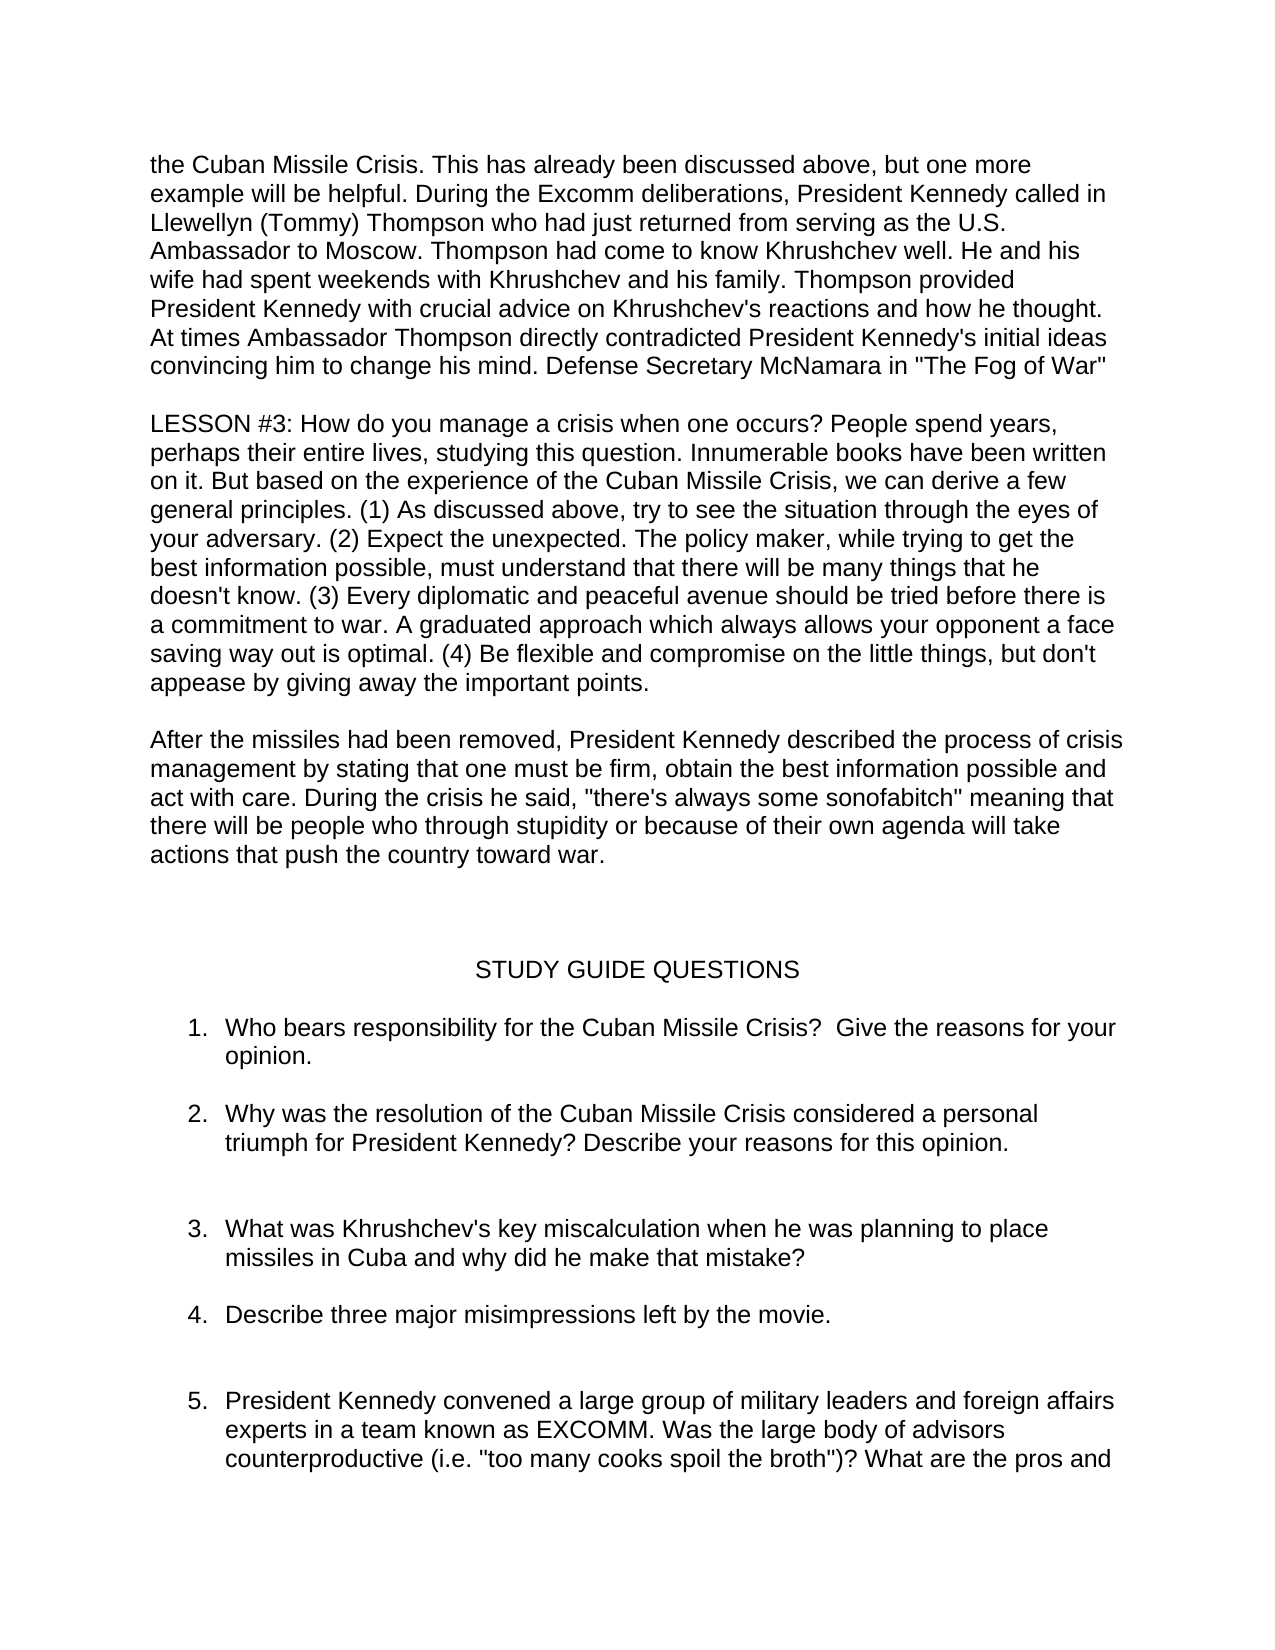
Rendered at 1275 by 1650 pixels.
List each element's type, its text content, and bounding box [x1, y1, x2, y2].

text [150, 150, 1125, 380]
list Who bears responsibility for the Cuban Missile Crisis? Give the reasons for your opinion. [187, 1012, 1125, 1070]
list Why was the resolution of the Cuban Missile Crisis considered a personal triumph for President Kennedy? Describe your reasons for this opinion. [187, 1099, 1125, 1156]
text LESSON #3: How do you manage a crisis when one occurs? People spend years, perhaps their entire lives, studying this question. Innumerable books have been written on it. But based on the experience of the Cuban Missile Crisis, we can derive a few general principles. (1) As discussed above, try to see the situation through the eyes of your adversary. (2) Expect the unexpected. The policy maker, while trying to get the best information possible, must understand that there will be many things that he doesn't know. (3) Every diplomatic and peaceful avenue should be tried before there is a commitment to war. A graduated approach which always allows your opponent a face saving way out is optimal. (4) Be flexible and compromise on the little things, but don't appease by giving away the important points. [150, 409, 1125, 696]
text After the missiles had been removed, President Kennedy described the process of crisis management by stating that one must be firm, obtain the best information possible and act with care. During the crisis he said, "there's always some sonofabitch" meaning that there will be people who through stupidity or because of their own agenda will take actions that push the country toward war. [150, 725, 1125, 869]
list Describe three major misimpressions left by the movie. [187, 1300, 1125, 1329]
list What was Khrushchev's key miscalculation when he was planning to place missiles in and why did he make that mistake? [187, 1214, 1125, 1271]
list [187, 1386, 1125, 1472]
text STUDY GUIDE QUESTIONS [150, 955, 1125, 984]
